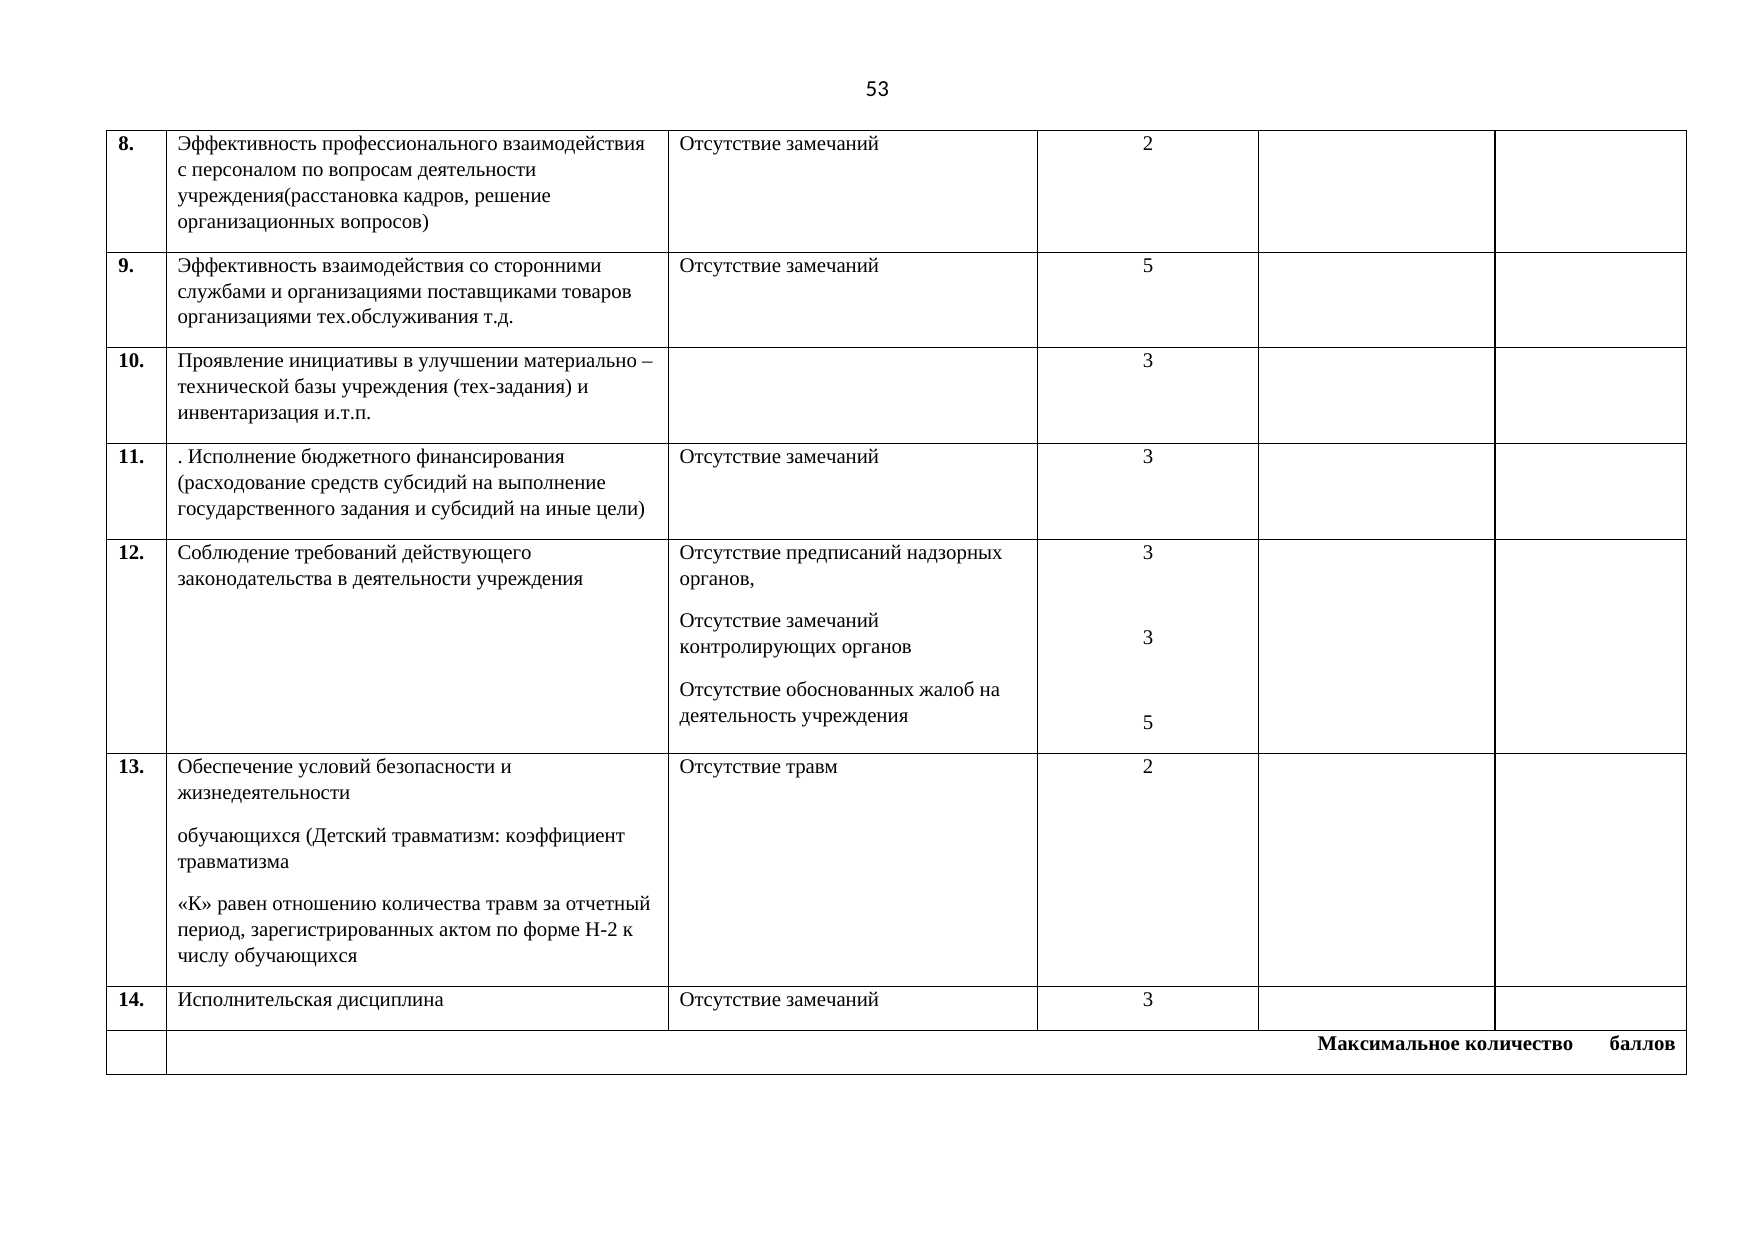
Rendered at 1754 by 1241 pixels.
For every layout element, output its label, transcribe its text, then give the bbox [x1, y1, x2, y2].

table_cell Исполнительская дисциплина [167, 987, 668, 1030]
table_cell [1496, 131, 1686, 252]
table_cell 2 [1038, 131, 1258, 252]
table_cell . Исполнение бюджетного финансирования (расходование средств субсидий на выполнение государственного задания и субсидий на иные цели) [167, 444, 668, 539]
table_cell 5 [1038, 253, 1258, 347]
table_cell [1496, 444, 1686, 539]
table_cell [1496, 253, 1686, 347]
table_cell [1259, 253, 1494, 347]
table_cell [1496, 987, 1686, 1030]
table_cell 3 3 5 [1038, 540, 1258, 753]
table_cell Эффективность профессионального взаимодействия с персоналом по вопросам деятельности учреждения(расстановка кадров, решение организационных вопросов) [167, 131, 668, 252]
table_cell Соблюдение требований действующего законодательства в деятельности учреждения [167, 540, 668, 753]
table_cell [669, 348, 1037, 443]
table_cell Отсутствие предписаний надзорных органов, Отсутствие замечаний контролирующих органов Отсутствие обоснованных жалоб на деятельность учреждения [669, 540, 1037, 753]
table_cell [1259, 444, 1494, 539]
table_cell 3 [1038, 348, 1258, 443]
table_cell [1496, 754, 1686, 986]
table_cell [1496, 348, 1686, 443]
table_cell 3 [1038, 987, 1258, 1030]
table_cell [107, 348, 166, 443]
table_cell [107, 444, 166, 539]
table_cell Отсутствие замечаний [669, 444, 1037, 539]
table_cell Отсутствие замечаний [669, 253, 1037, 347]
table_cell [107, 253, 166, 347]
table_cell Отсутствие травм [669, 754, 1037, 986]
table_cell Обеспечение условий безопасности и жизнедеятельности обучающихся (Детский травматизм: коэффициент травматизма «К» равен отношению количества травм за отчетный период, зарегистрированных актом по форме Н-2 к числу обучающихся [167, 754, 668, 986]
table_cell 2 [1038, 754, 1258, 986]
table_cell Отсутствие замечаний [669, 987, 1037, 1030]
table_cell Проявление инициативы в улучшении материально – технической базы учреждения (тех-задания) и инвентаризация и.т.п. [167, 348, 668, 443]
table_cell 3 [1038, 444, 1258, 539]
table_cell [1259, 754, 1494, 986]
table_cell Эффективность взаимодействия со сторонними службами и организациями поставщиками товаров организациями тех.обслуживания т.д. [167, 253, 668, 347]
table_cell [107, 131, 166, 252]
table_cell [107, 540, 166, 753]
table_cell [1259, 348, 1494, 443]
table_cell [1259, 987, 1494, 1030]
table_cell Максимальное количество баллов [167, 1031, 1686, 1073]
table_cell [107, 987, 166, 1030]
table_cell [1259, 540, 1494, 753]
table_cell [1496, 540, 1686, 753]
table_cell [1259, 131, 1494, 252]
table_cell Отсутствие замечаний [669, 131, 1037, 252]
table_cell [107, 1031, 166, 1073]
table_cell [107, 754, 166, 986]
